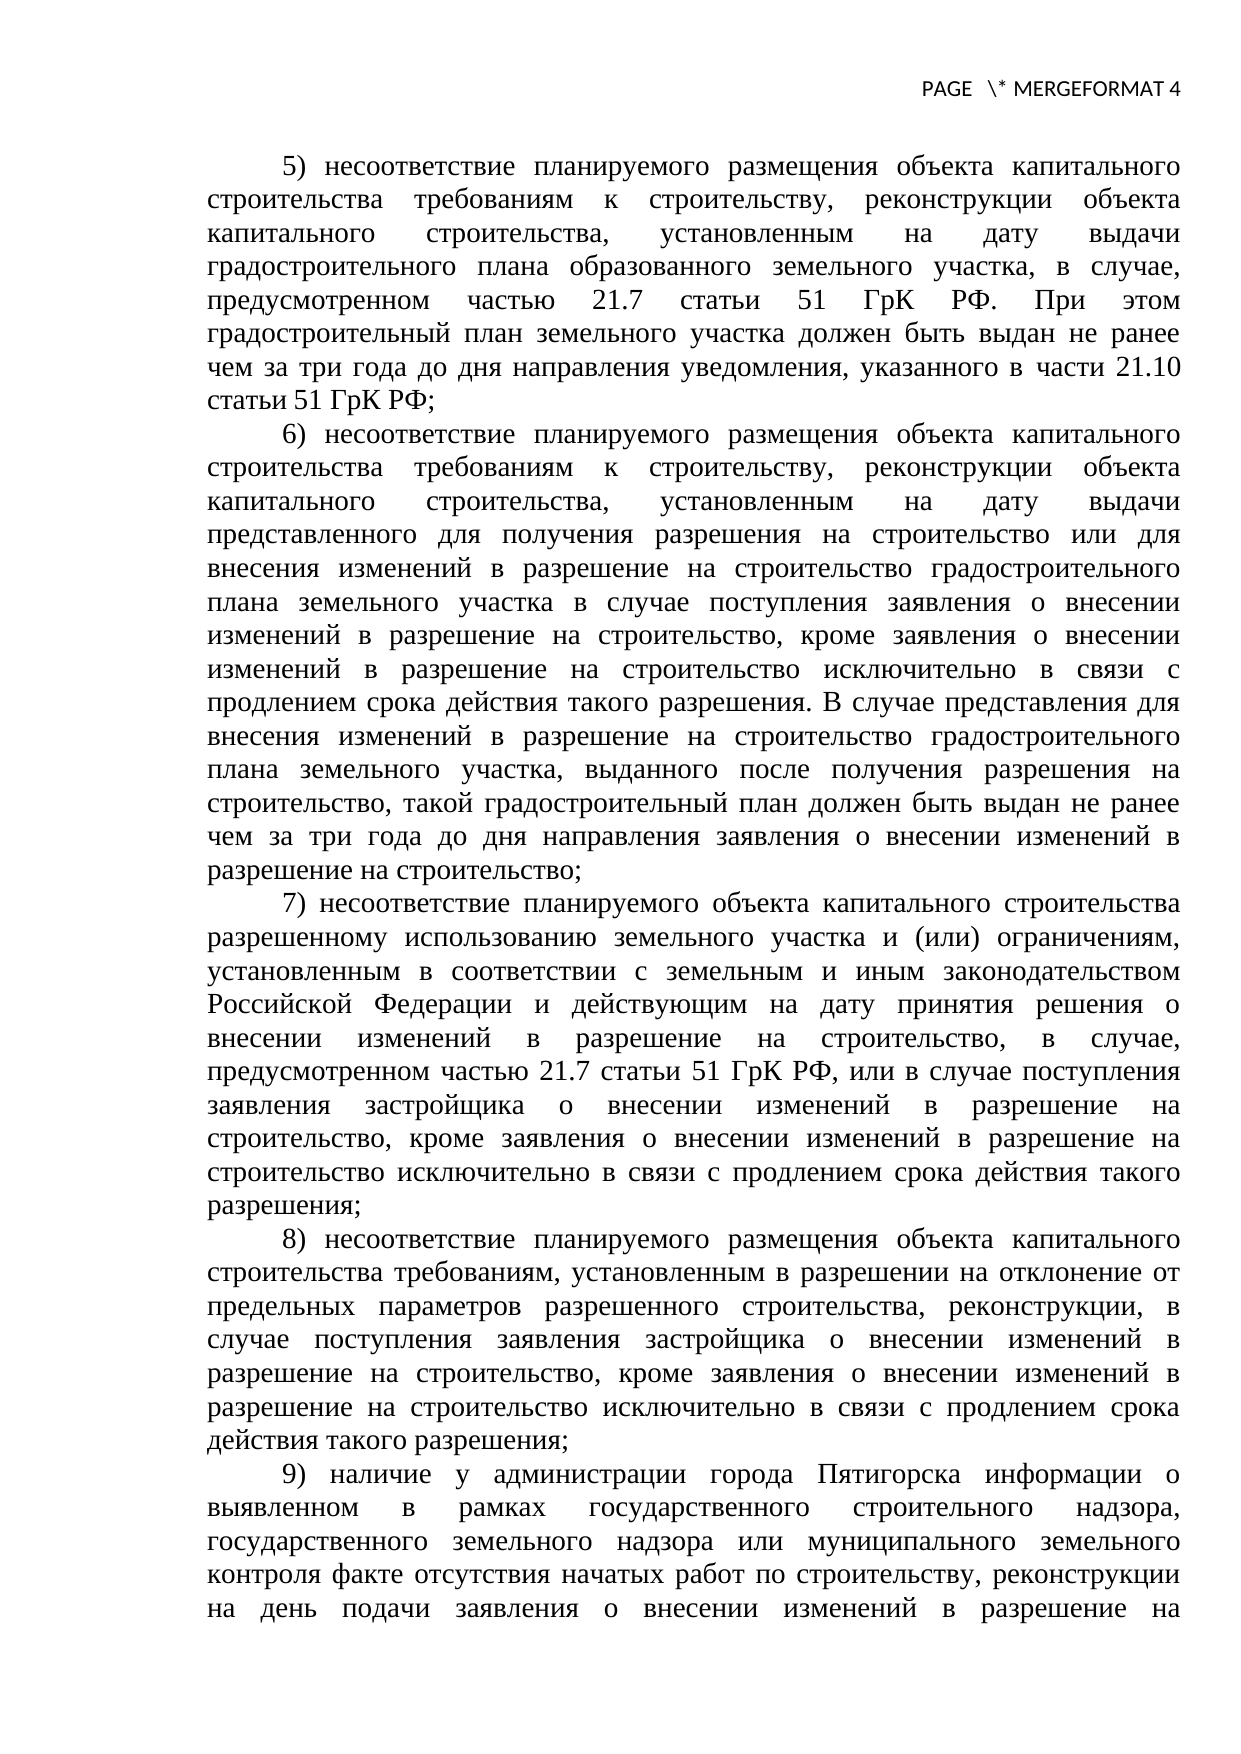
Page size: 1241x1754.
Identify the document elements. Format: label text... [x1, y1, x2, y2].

text 8) несоответствие планируемого размещения объекта капитального строительства требованиям, установленным в разрешении на отклонение от предельных параметров разрешенного строительства, реконструкции, в случае поступления заявления застройщика о внесении изменений в разрешение на строительство, кроме заявления о внесении изменений в разрешение на строительство исключительно в связи с продлением срока действия такого разрешения; [207, 1221, 1181, 1456]
text 7) несоответствие планируемого объекта капитального строительства разрешенному использованию земельного участка и (или) ограничениям, установленным в соответствии с земельным и иным законодательством Российской Федерации и действующим на дату принятия решения о внесении изменений в разрешение на строительство, в случае, предусмотренном частью 21.7 статьи 51 ГрК РФ, или в случае поступления заявления застройщика о внесении изменений в разрешение на строительство, кроме заявления о внесении изменений в разрешение на строительство исключительно в связи с продлением срока действия такого разрешения; [207, 886, 1181, 1221]
text 5) несоответствие планируемого размещения объекта капитального строительства требованиям к строительству, реконструкции объекта капитального строительства, установленным на дату выдачи градостроительного плана образованного земельного участка, в случае, предусмотренном частью 21.7 статьи 51 ГрК РФ. При этом градостроительный план земельного участка должен быть выдан не ранее чем за три года до дня направления уведомления, указанного в части 21.10 статьи 51 ГрК РФ; [207, 148, 1181, 416]
text 6) несоответствие планируемого размещения объекта капитального строительства требованиям к строительству, реконструкции объекта капитального строительства, установленным на дату выдачи представленного для получения разрешения на строительство или для внесения изменений в разрешение на строительство градостроительного плана земельного участка в случае поступления заявления о внесении изменений в разрешение на строительство, кроме заявления о внесении изменений в разрешение на строительство исключительно в связи с продлением срока действия такого разрешения. В случае представления для внесения изменений в разрешение на строительство градостроительного плана земельного участка, выданного после получения разрешения на строительство, такой градостроительный план должен быть выдан не ранее чем за три года до дня направления заявления о внесении изменений в разрешение на строительство; [207, 416, 1181, 886]
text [207, 1456, 1181, 1623]
